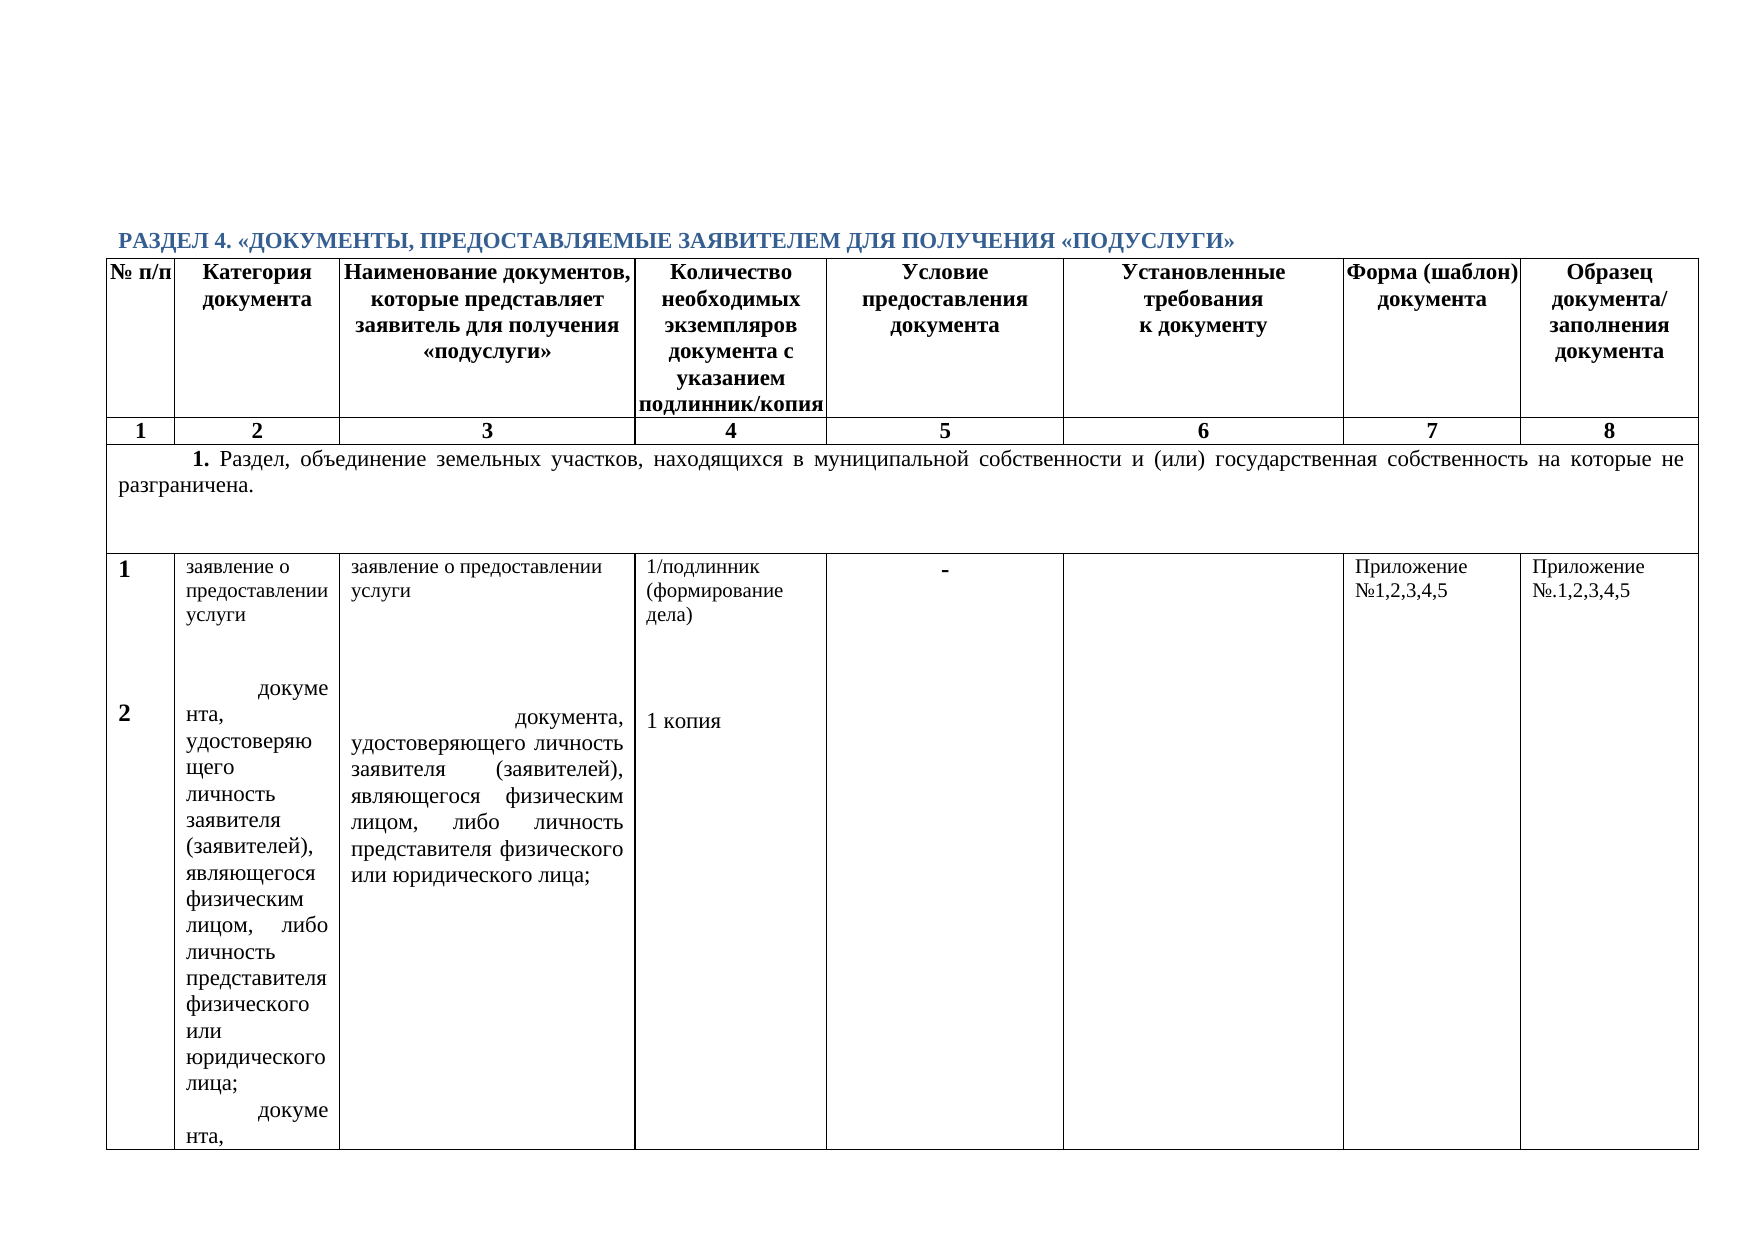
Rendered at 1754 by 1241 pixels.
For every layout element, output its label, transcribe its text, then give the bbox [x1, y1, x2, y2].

table_header № п/п [107, 259, 174, 417]
table_header Категория документа [175, 259, 339, 417]
table_cell 6 [1064, 418, 1343, 444]
table_cell 1 [107, 418, 174, 444]
table_cell 8 [1521, 418, 1698, 444]
table_cell 1. Раздел, объединение земельных участков, находящихся в муниципальной собственности и (или) государственная собственность на которые не разграничена. [107, 445, 1698, 553]
table_header Установленные требования к документу [1064, 259, 1343, 417]
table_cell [340, 554, 634, 1148]
table_header Форма (шаблон) документа [1344, 259, 1520, 417]
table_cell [1344, 554, 1520, 1148]
table_cell 1 2 3 4 5 [107, 554, 174, 1148]
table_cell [636, 554, 826, 1148]
table_cell - [827, 554, 1063, 1148]
table_header Условие предоставления документа [827, 259, 1063, 417]
table_header Наименование документов, которые представляет заявитель для получения «подуслуги» [340, 259, 634, 417]
table_cell 3 [340, 418, 634, 444]
subtitle РАЗДЕЛ 4. «ДОКУМЕНТЫ, ПРЕДОСТАВЛЯЕМЫЕ ЗАЯВИТЕЛЕМ ДЛЯ ПОЛУЧЕНИЯ «ПОДУСЛУГИ» [118, 227, 1636, 253]
table_cell [1064, 554, 1343, 1148]
table_cell 2 [175, 418, 339, 444]
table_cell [1521, 554, 1698, 1148]
table_cell 4 [636, 418, 826, 444]
table_header Образец документа/ заполнения документа [1521, 259, 1698, 417]
table_cell 5 [827, 418, 1063, 444]
table_cell 7 [1344, 418, 1520, 444]
table_header Количество необходимых экземпляров документа с указанием подлинник/копия [636, 259, 826, 417]
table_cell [175, 554, 339, 1148]
